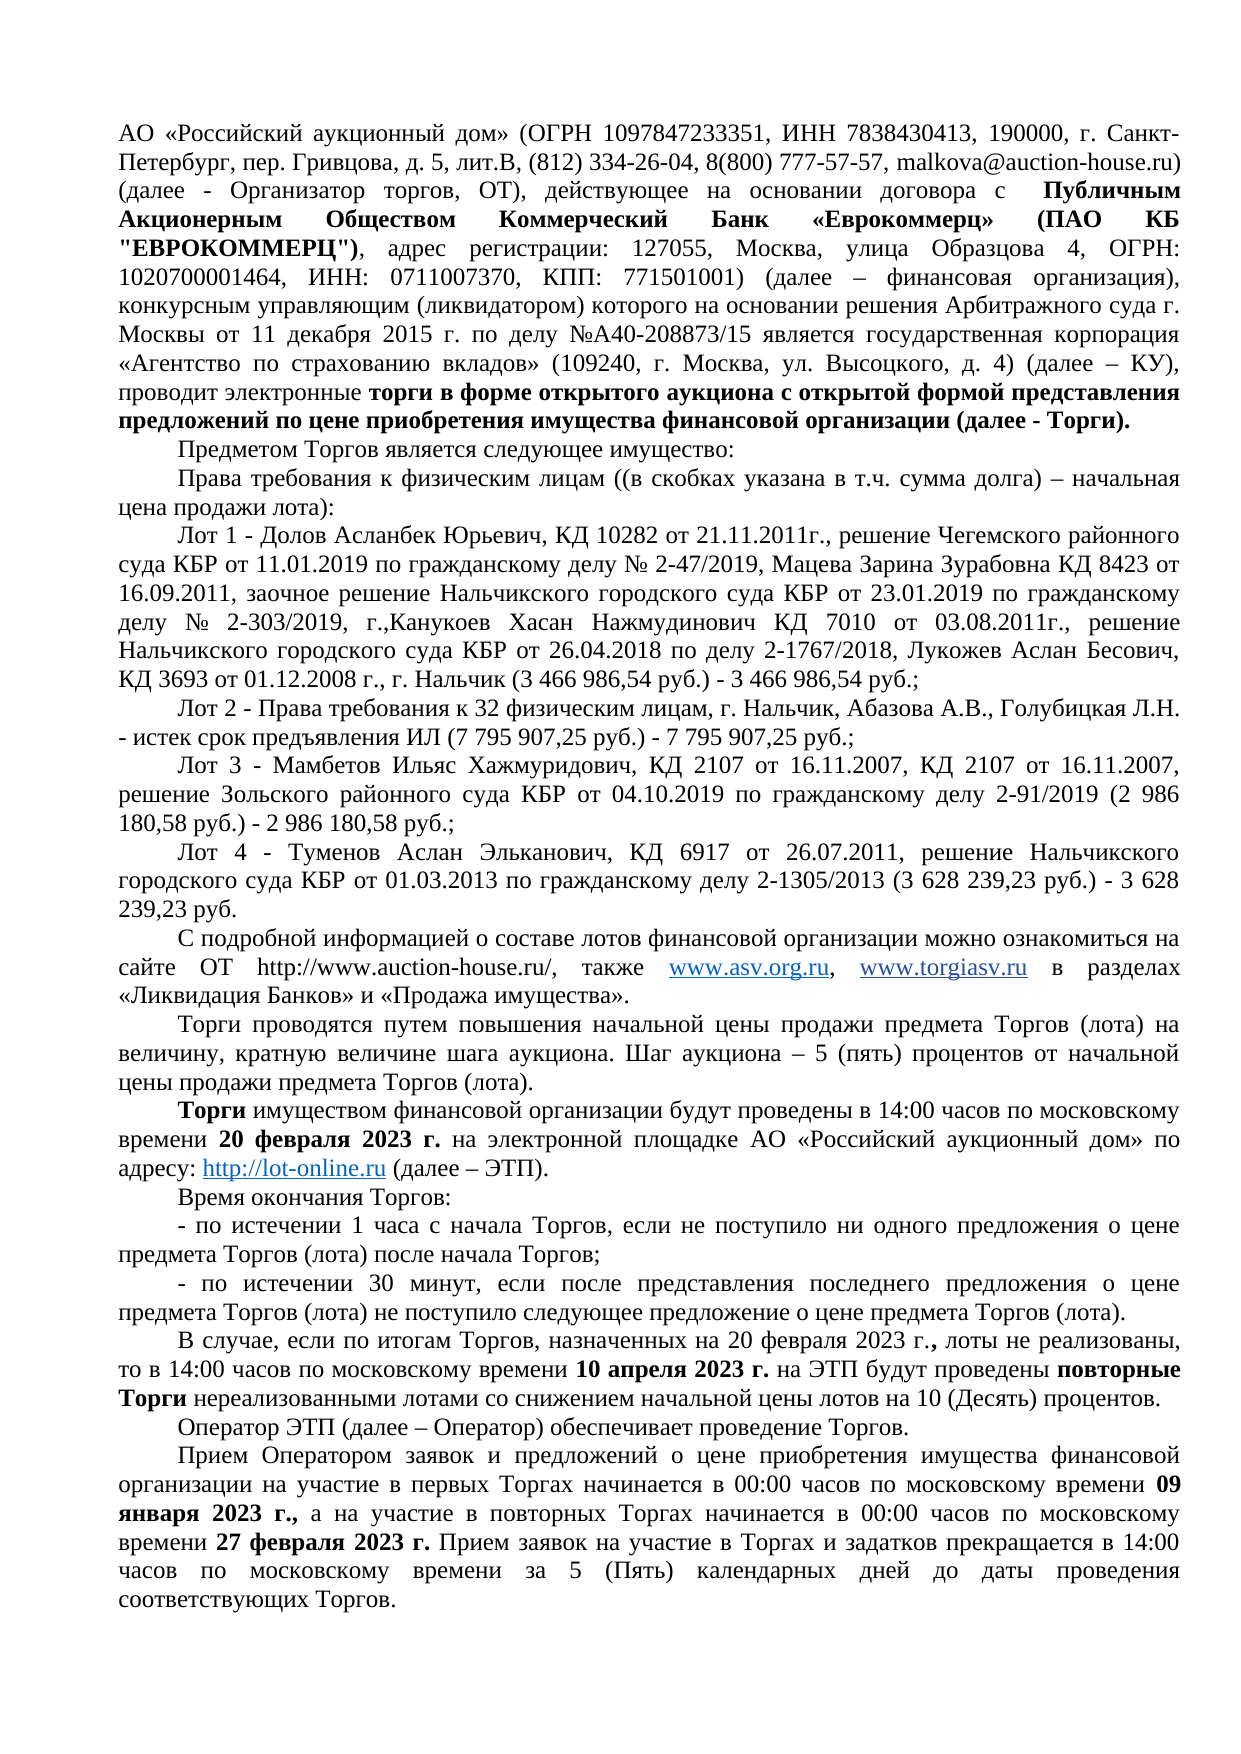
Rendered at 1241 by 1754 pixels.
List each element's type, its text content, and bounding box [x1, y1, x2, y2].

text В случае, если по итогам Торгов, назначенных на 20 февраля 2023 г., лоты не реализованы, то в 14:00 часов по московскому времени 10 апреля 2023 г. на ЭТП будут проведены повторные Торги нереализованными лотами со снижением начальной цены лотов на 10 (Десять) процентов. [118, 1326, 1181, 1412]
text Лот 3 - Мамбетов Ильяс Хажмуридович, КД 2107 от 16.11.2007, КД 2107 от 16.11.2007, решение Зольского районного суда КБР от 04.10.2019 по гражданскому делу 2-91/2019 (2 986 180,58 руб.) - 2 986 180,58 руб.; [118, 751, 1181, 837]
text Лот 4 - Туменов Аслан Эльканович, КД 6917 от 26.07.2011, решение Нальчикского городского суда КБР от 01.03.2013 по гражданскому делу 2-1305/2013 (3 628 239,23 руб.) - 3 628 239,23 руб. [118, 837, 1181, 923]
text Время окончания Торгов: [118, 1182, 1181, 1211]
text Оператор ЭТП (далее – Оператор) обеспечивает проведение Торгов. [118, 1412, 1181, 1441]
text С подробной информацией о составе лотов финансовой организации можно ознакомиться на сайте ОТ http://www.auction-house.ru/, также www.asv.org.ru, www.torgiasv.ru в разделах «Ликвидация Банков» и «Продажа имущества». [118, 923, 1181, 1009]
text Прием Оператором заявок и предложений о цене приобретения имущества финансовой организации на участие в первых Торгах начинается в 00:00 часов по московскому времени 09 января 2023 г., а на участие в повторных Торгах начинается в 00:00 часов по московскому времени 27 февраля 2023 г. Прием заявок на участие в Торгах и задатков прекращается в 14:00 часов по московскому времени за 5 (Пять) календарных дней до даты проведения соответствующих Торгов. [118, 1441, 1181, 1613]
text Лот 1 - Долов Асланбек Юрьевич, КД 10282 от 21.11.2011г., решение Чегемского районного суда КБР от 11.01.2019 по гражданскому делу № 2-47/2019, Мацева Зарина Зурабовна КД 8423 от 16.09.2011, заочное решение Нальчикского городского суда КБР от 23.01.2019 по гражданскому делу № 2-303/2019, г.,Канукоев Хасан Нажмудинович КД 7010 от 03.08.2011г., решение Нальчикского городского суда КБР от 26.04.2018 по делу 2-1767/2018, Лукожев Аслан Бесович, КД 3693 от 01.12.2008 г., г. Нальчик (3 466 986,54 руб.) - 3 466 986,54 руб.; [118, 521, 1181, 693]
text Права требования к физическим лицам ((в скобках указана в т.ч. сумма долга) – начальная цена продажи лота): [118, 463, 1181, 521]
text Предметом Торгов является следующее имущество: [118, 434, 1181, 463]
text Лот 2 - Права требования к 32 физическим лицам, г. Нальчик, Абазова А.В., Голубицкая Л.Н. - истек срок предъявления ИЛ (7 795 907,25 руб.) - 7 795 907,25 руб.; [118, 693, 1181, 751]
text АО «Российский аукционный дом» (ОГРН 1097847233351, ИНН 7838430413, 190000, г. Санкт-Петербург, пер. Гривцова, д. 5, лит.В, (812) 334-26-04, 8(800) 777-57-57, malkova@auction-house.ru) (далее - Организатор торгов, ОТ), действующее на основании договора с Публичным Акционерным Обществом Коммерческий Банк «Еврокоммерц» (ПАО КБ "ЕВРОКОММЕРЦ"), адрес регистрации: 127055, Москва, улица Образцова 4, ОГРН: 1020700001464, ИНН: 0711007370, КПП: 771501001) (далее – финансовая организация), конкурсным управляющим (ликвидатором) которого на основании решения Арбитражного суда г. Москвы от 11 декабря 2015 г. по делу №А40-208873/15 является государственная корпорация «Агентство по страхованию вкладов» (109240, г. Москва, ул. Высоцкого, д. 4) (далее – КУ), проводит электронные торги в форме открытого аукциона с открытой формой представления предложений по цене приобретения имущества финансовой организации (далее - Торги). [118, 118, 1181, 434]
text Торги имуществом финансовой организации будут проведены в 14:00 часов по московскому времени 20 февраля 2023 г. на электронной площадке АО «Российский аукционный дом» по адресу: http://lot-online.ru (далее – ЭТП). [118, 1096, 1181, 1182]
text - по истечении 1 часа с начала Торгов, если не поступило ни одного предложения о цене предмета Торгов (лота) после начала Торгов; [118, 1211, 1181, 1268]
text Торги проводятся путем повышения начальной цены продажи предмета Торгов (лота) на величину, кратную величине шага аукциона. Шаг аукциона – 5 (пять) процентов от начальной цены продажи предмета Торгов (лота). [118, 1009, 1181, 1096]
text - по истечении 30 минут, если после представления последнего предложения о цене предмета Торгов (лота) не поступило следующее предложение о цене предмета Торгов (лота). [118, 1268, 1181, 1326]
